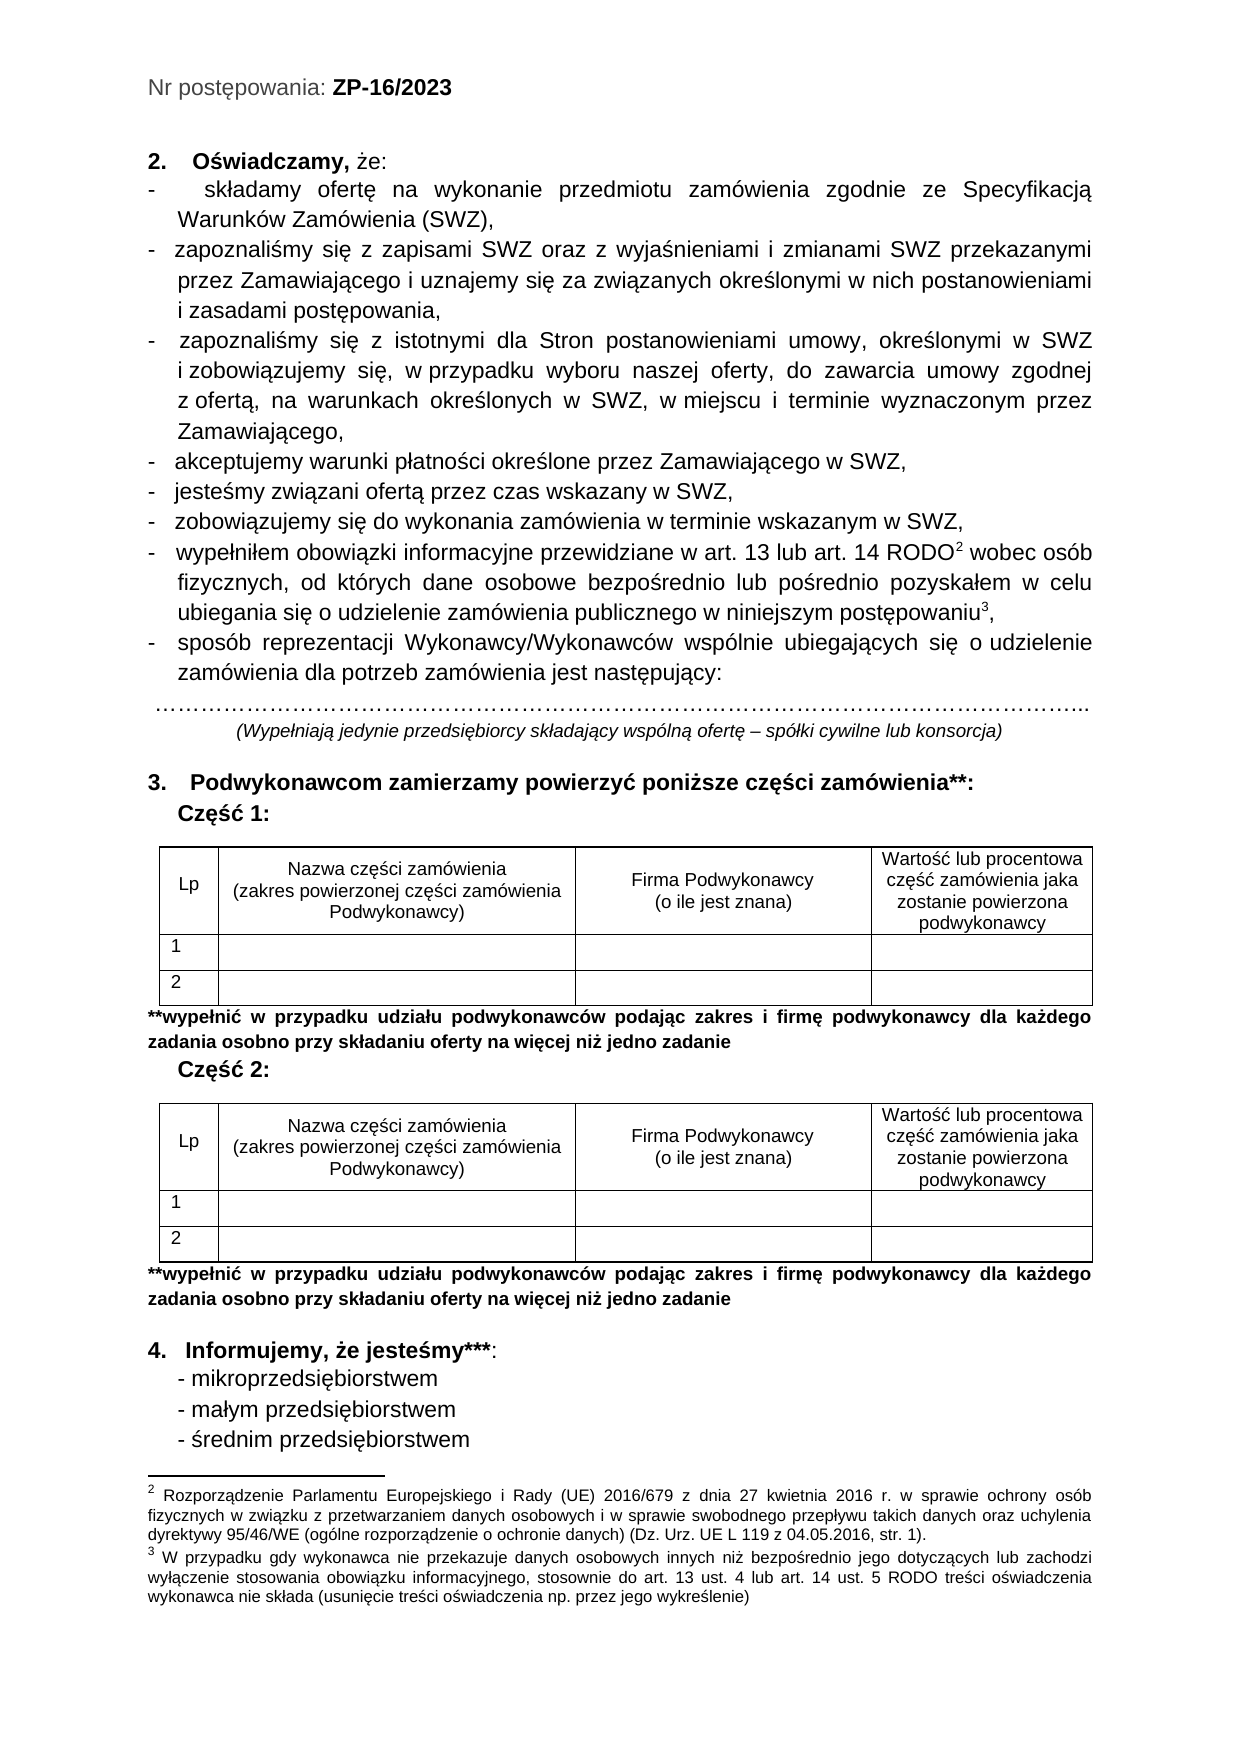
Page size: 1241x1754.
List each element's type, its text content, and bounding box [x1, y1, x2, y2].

text **wypełnić w przypadku udziału podwykonawców podając zakres i firmę podwykonawcy dla każdego zadania osobno przy składaniu oferty na więcej niż jedno zadanie [148, 1262, 1093, 1309]
text - zapoznaliśmy się z istotnymi dla Stron postanowieniami umowy, określonymi w SWZ i zobowiązujemy się, w przypadku wyboru naszej oferty, do zawarcia umowy zgodnej z ofertą, na warunkach określonych w SWZ, w miejscu i terminie wyznaczonym przez Zamawiającego, [148, 327, 1093, 444]
text Część 2: [177, 1056, 1093, 1082]
table_cell [872, 1227, 1092, 1261]
table_cell 2 [160, 1227, 218, 1261]
table_cell [219, 935, 575, 969]
text - mikroprzedsiębiorstwem [177, 1365, 1093, 1392]
table_header Wartość lub procentowa część zamówienia jaka zostanie powierzona podwykonawcy [872, 848, 1092, 934]
text Część 1: [177, 799, 1093, 826]
text - zapoznaliśmy się z zapisami SWZ oraz z wyjaśnieniami i zmianami SWZ przekazanymi przez Zamawiającego i uznajemy się za związanych określonymi w nich postanowieniami i zasadami postępowania, [148, 236, 1093, 323]
list Informujemy, że jesteśmy***: [148, 1337, 1093, 1363]
list Oświadczamy, że: [148, 148, 1093, 174]
text (Wypełniają jedynie przedsiębiorcy składający wspólną ofertę – spółki cywilne lub konsorcja) [148, 720, 1093, 741]
text - wypełniłem obowiązki informacyjne przewidziane w art. 13 lub art. 14 RODO wobec osób fizycznych, od których dane osobowe bezpośrednio lub pośrednio pozyskałem w celu ubiegania się o udzielenie zamówienia publicznego w niniejszym postępowaniu, [148, 538, 1093, 625]
table_header Wartość lub procentowa część zamówienia jaka zostanie powierzona podwykonawcy [872, 1104, 1092, 1190]
table_cell [576, 1227, 871, 1261]
text - średnim przedsiębiorstwem [177, 1426, 1093, 1452]
list Podwykonawcom zamierzamy powierzyć poniższe części zamówienia**: [148, 769, 1093, 796]
table_header Lp [160, 848, 218, 934]
text - zobowiązujemy się do wykonania zamówienia w terminie wskazanym w SWZ, [148, 508, 1093, 535]
table_cell [219, 1191, 575, 1226]
table_cell 1 [160, 935, 218, 969]
table_cell 2 [160, 971, 218, 1005]
table_cell [219, 971, 575, 1005]
text - małym przedsiębiorstwem [177, 1396, 1093, 1422]
table_cell 1 [160, 1191, 218, 1226]
table_cell [872, 935, 1092, 969]
table_cell [576, 935, 871, 969]
table_cell [219, 1227, 575, 1261]
table_cell [872, 1191, 1092, 1226]
text - składamy ofertę na wykonanie przedmiotu zamówienia zgodnie ze Specyfikacją Warunków Zamówienia (SWZ), [148, 176, 1093, 233]
text **wypełnić w przypadku udziału podwykonawców podając zakres i firmę podwykonawcy dla każdego zadania osobno przy składaniu oferty na więcej niż jedno zadanie [148, 1006, 1093, 1053]
table_cell [872, 971, 1092, 1005]
text …………………………………………………………………………………………………………... [148, 689, 1093, 716]
table_header Nazwa części zamówienia (zakres powierzonej części zamówienia Podwykonawcy) [219, 1104, 575, 1190]
table_header Firma Podwykonawcy (o ile jest znana) [576, 848, 871, 934]
table_header Firma Podwykonawcy (o ile jest znana) [576, 1104, 871, 1190]
table_header Nazwa części zamówienia (zakres powierzonej części zamówienia Podwykonawcy) [219, 848, 575, 934]
text - jesteśmy związani ofertą przez czas wskazany w SWZ, [148, 478, 1093, 504]
table_header Lp [160, 1104, 218, 1190]
table_cell [576, 1191, 871, 1226]
table_cell [576, 971, 871, 1005]
text - akceptujemy warunki płatności określone przez Zamawiającego w SWZ, [148, 448, 1093, 474]
text - sposób reprezentacji Wykonawcy/Wykonawców wspólnie ubiegających się o udzielenie zamówienia dla potrzeb zamówienia jest następujący: [148, 629, 1093, 686]
